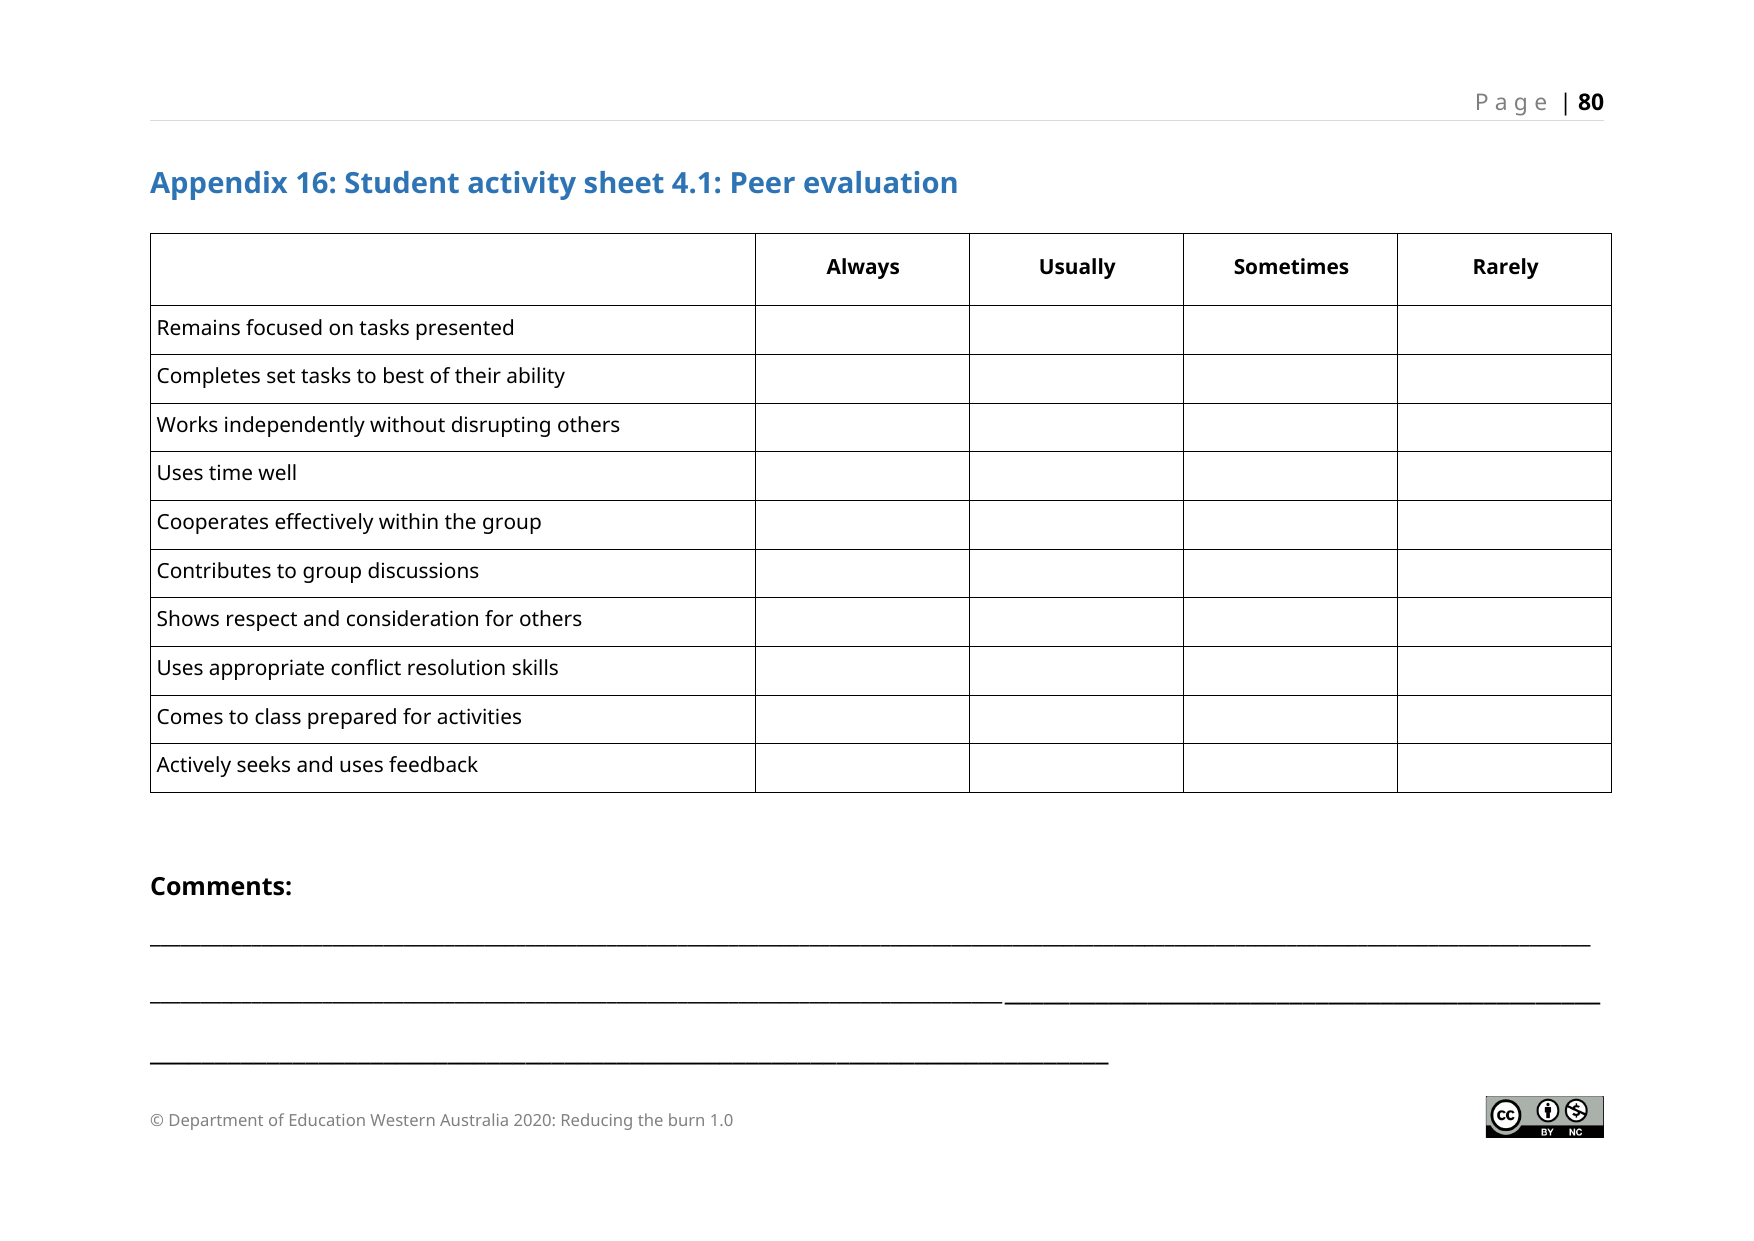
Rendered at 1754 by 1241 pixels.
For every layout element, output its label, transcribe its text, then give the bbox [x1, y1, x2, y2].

table_cell [970, 647, 1183, 694]
table_cell [970, 306, 1183, 354]
table_cell [1398, 744, 1611, 792]
table_cell [1184, 501, 1397, 548]
table_cell [756, 647, 969, 694]
table_cell Uses time well [151, 452, 755, 500]
table_header [151, 234, 755, 305]
table_cell [1398, 696, 1611, 743]
table_cell [970, 696, 1183, 743]
table_header Always [756, 234, 969, 305]
table_cell [756, 306, 969, 354]
table_cell [1398, 550, 1611, 597]
table_cell [1184, 306, 1397, 354]
table_cell Uses appropriate conflict resolution skills [151, 647, 755, 694]
table_cell Actively seeks and uses feedback [151, 744, 755, 792]
text Comments: __________________________________________________________________________________________________________________________________________________________________________________________________________________________________________________________________________________________________________________________________________________________ [150, 869, 1604, 1069]
table_cell [970, 598, 1183, 646]
table_cell [1184, 550, 1397, 597]
table_cell Contributes to group discussions [151, 550, 755, 597]
table_cell [756, 452, 969, 500]
table_cell Remains focused on tasks presented [151, 306, 755, 354]
table_cell [756, 501, 969, 548]
table_cell [970, 404, 1183, 451]
table_cell [1184, 744, 1397, 792]
table_cell [1184, 355, 1397, 403]
table_cell [1184, 452, 1397, 500]
table_cell [1184, 404, 1397, 451]
table_cell [970, 744, 1183, 792]
table_cell [1398, 306, 1611, 354]
table_cell [756, 355, 969, 403]
table_cell [970, 355, 1183, 403]
table_cell Cooperates effectively within the group [151, 501, 755, 548]
table_cell [756, 404, 969, 451]
table_cell [970, 452, 1183, 500]
table_cell [1184, 647, 1397, 694]
table_cell [1184, 696, 1397, 743]
table_cell [756, 696, 969, 743]
table_cell Works independently without disrupting others [151, 404, 755, 451]
table_header Usually [970, 234, 1183, 305]
table_cell [970, 501, 1183, 548]
table_header Sometimes [1184, 234, 1397, 305]
table_cell [1398, 647, 1611, 694]
table_cell [1398, 355, 1611, 403]
table_cell [756, 598, 969, 646]
table_cell [756, 744, 969, 792]
table_cell [1398, 404, 1611, 451]
table_cell [756, 550, 969, 597]
table_cell Shows respect and consideration for others [151, 598, 755, 646]
table_header Rarely [1398, 234, 1611, 305]
table_cell [1184, 598, 1397, 646]
table_cell [1398, 501, 1611, 548]
table_cell [970, 550, 1183, 597]
picture [1485, 1096, 1604, 1138]
table_cell Completes set tasks to best of their ability [151, 355, 755, 403]
table_cell Comes to class prepared for activities [151, 696, 755, 743]
table_cell [1398, 598, 1611, 646]
subtitle Appendix 16: Student activity sheet 4.1: Peer evaluation [150, 162, 1604, 202]
table_cell [1398, 452, 1611, 500]
